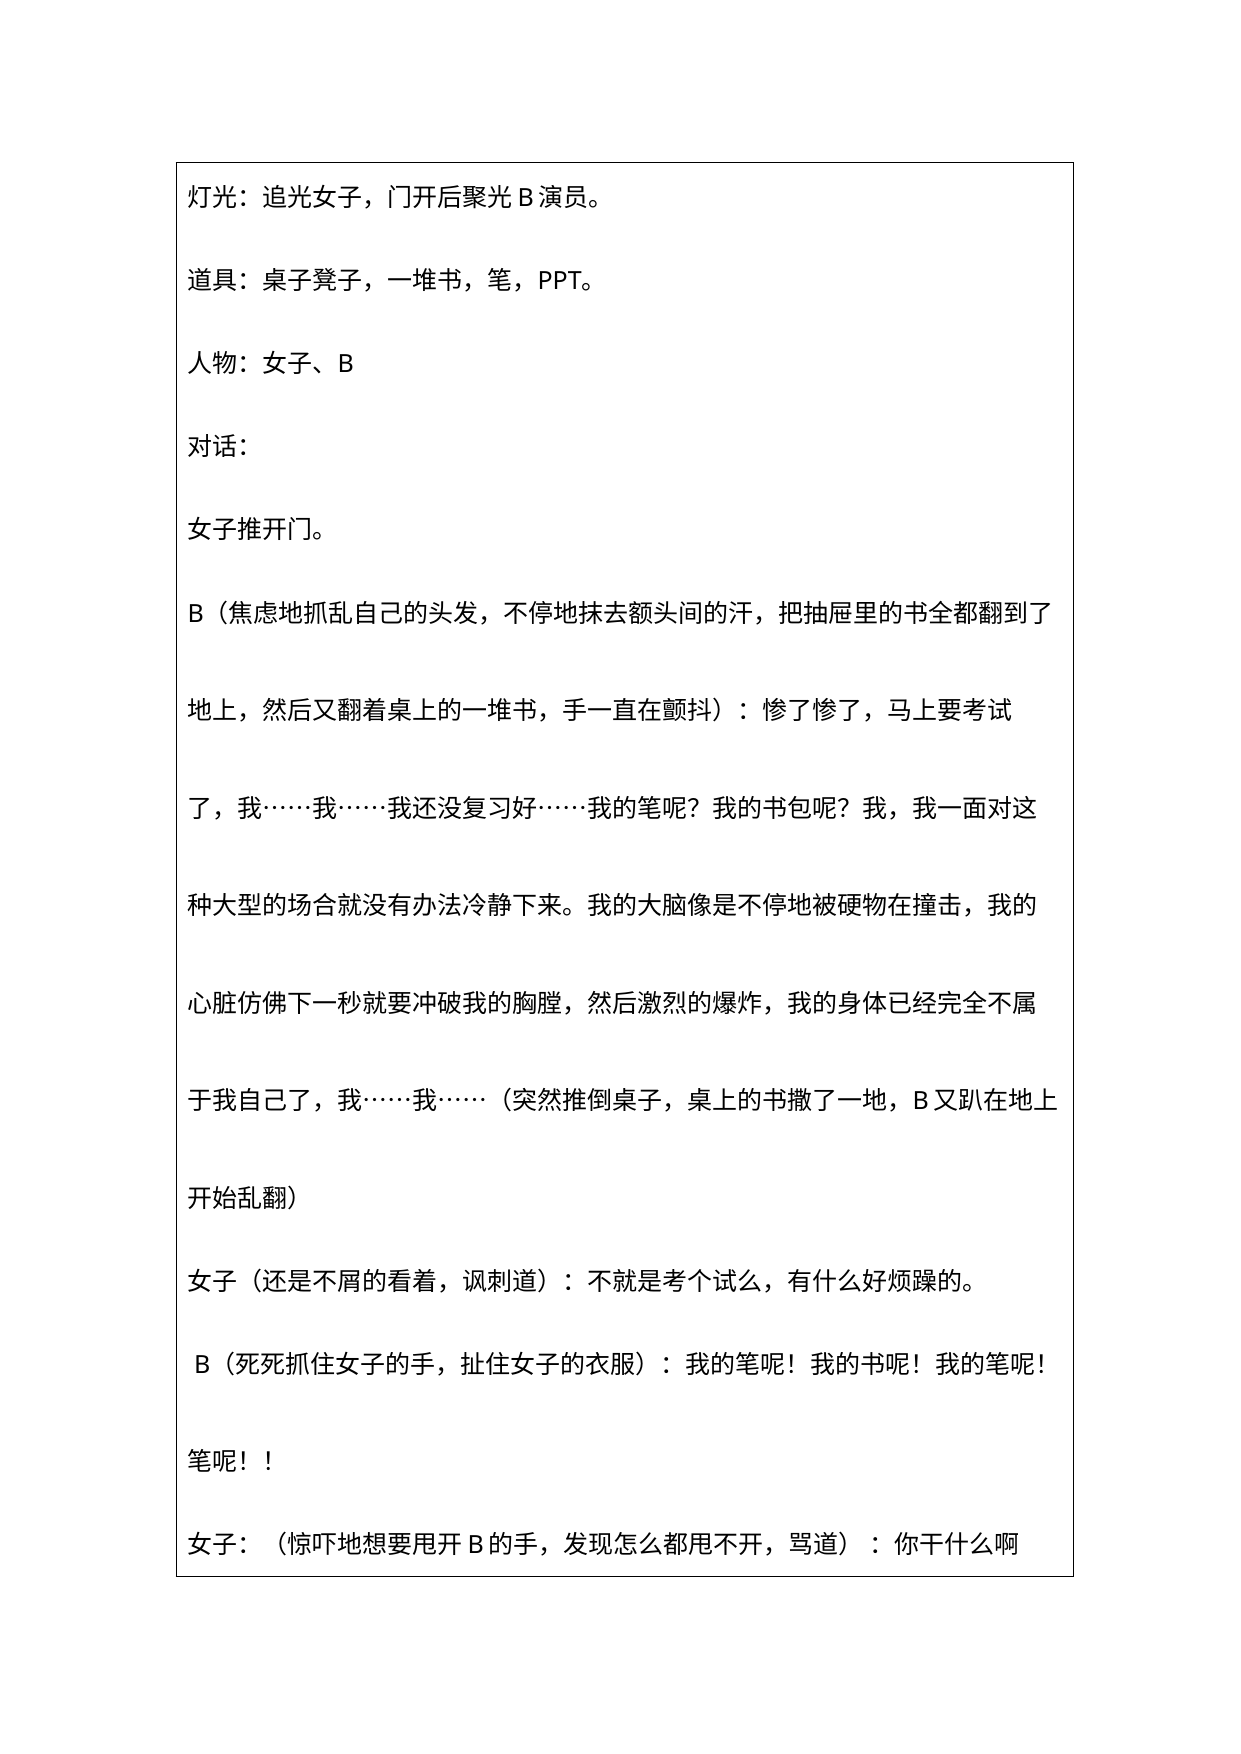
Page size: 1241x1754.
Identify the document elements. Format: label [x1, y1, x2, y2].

table_cell [177, 163, 1073, 1576]
